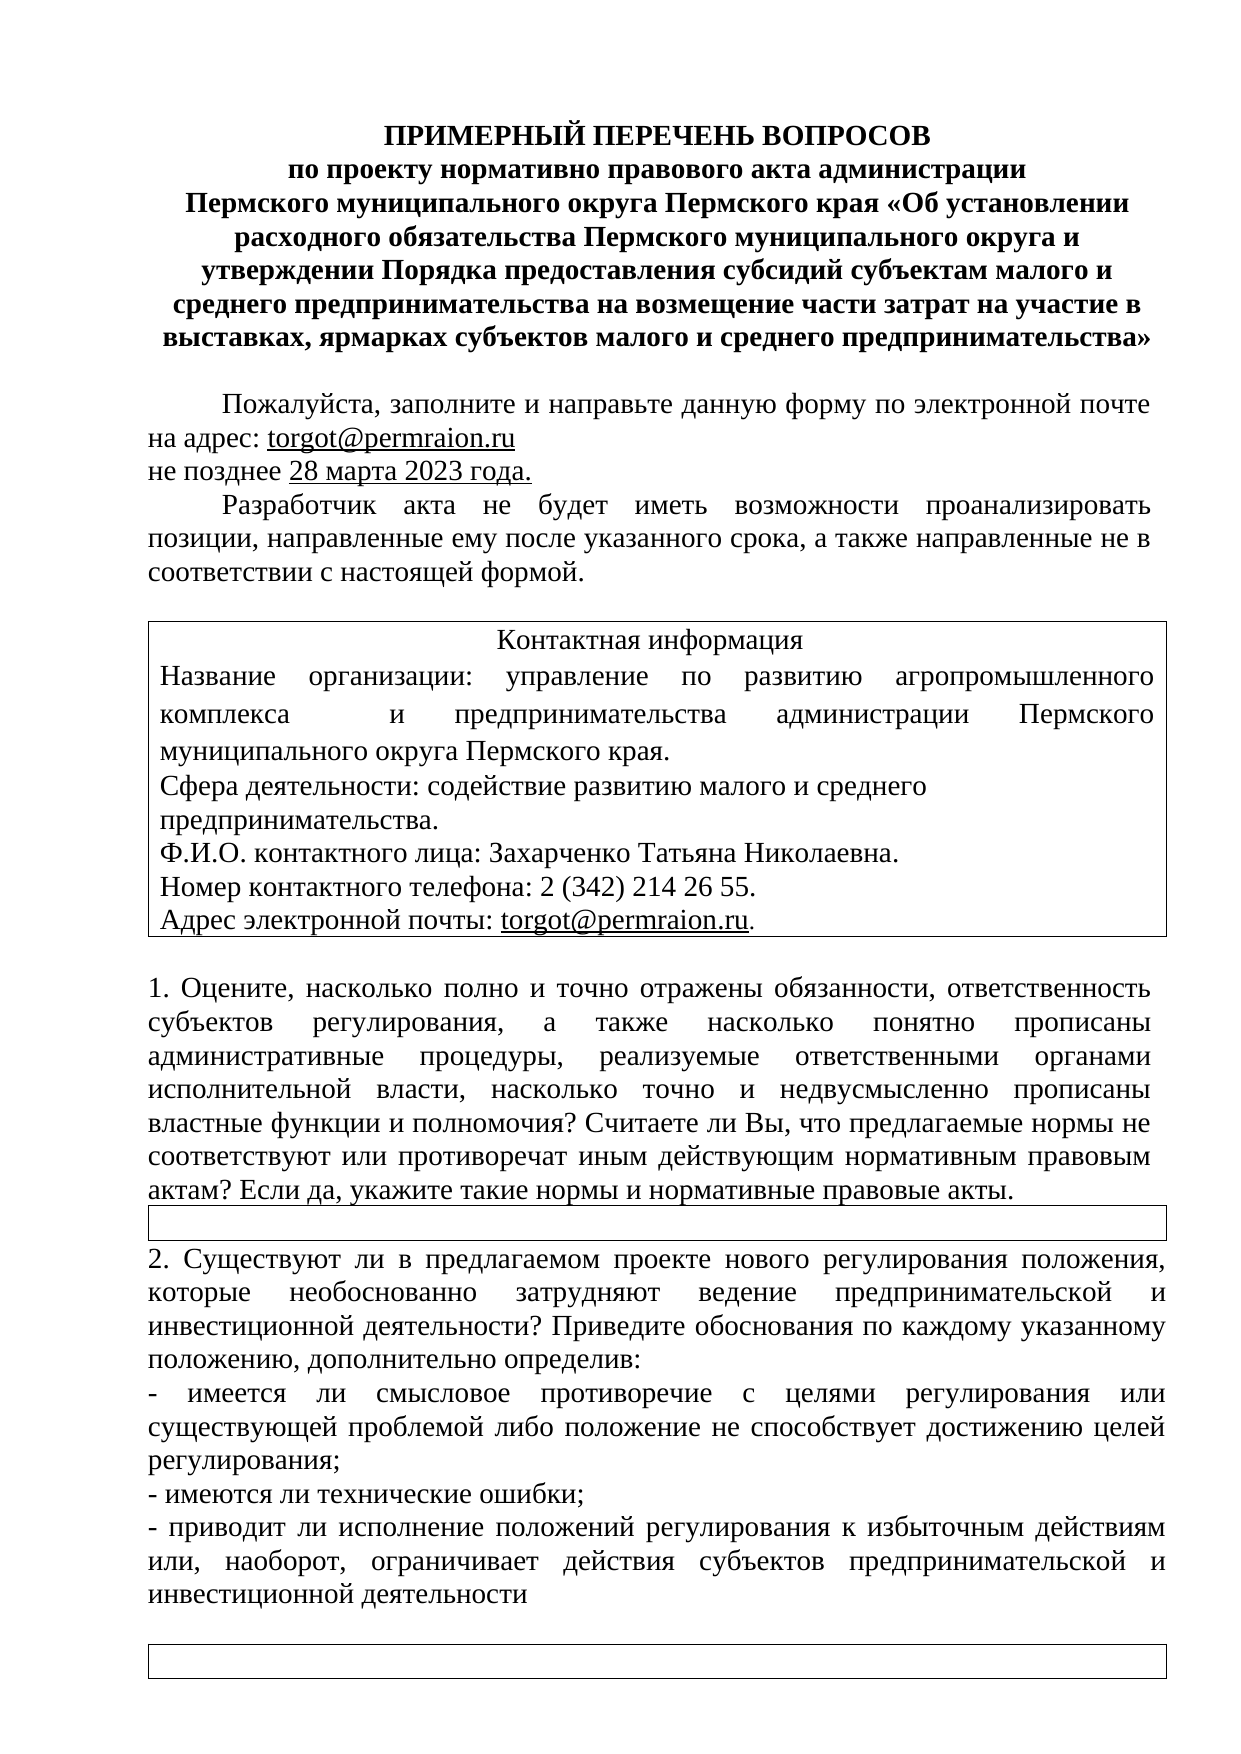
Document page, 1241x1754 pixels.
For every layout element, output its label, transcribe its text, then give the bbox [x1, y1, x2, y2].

text Пермского муниципального округа Пермского края «Об установлении расходного обязательства Пермского муниципального округа и утверждении Порядка предоставления субсидий субъектам малого и среднего предпринимательства на возмещение части затрат на участие в выставках, ярмарках субъектов малого и среднего предпринимательства» [148, 185, 1167, 353]
text не позднее 28 марта 2023 года. [148, 453, 1152, 487]
text Разработчик акта не будет иметь возможности проанализировать позиции, направленные ему после указанного срока, а также направленные не в соответствии с настоящей формой. [148, 487, 1152, 588]
text - имеются ли технические ошибки; [148, 1476, 1167, 1509]
table_header Контактная информация Название организации: управление по развитию агропромышленного комплекса и предпринимательства администрации Пермского муниципального округа Пермского края. Сфера деятельности: содействие развитию малого и среднего предпринимательства. Ф.И.О. контактного лица: Захарченко Татьяна Николаевна. Номер контактного телефона: 2 (342) 214 26 55. Адрес электронной почты: torgot@permraion.ru. [149, 622, 1166, 936]
text ПРИМЕРНЫЙ ПЕРЕЧЕНЬ ВОПРОСОВ [148, 118, 1167, 152]
text Пожалуйста, заполните и направьте данную форму по электронной почте на адрес: torgot@permraion.ru [148, 386, 1152, 453]
text по проекту нормативно правового акта администрации [148, 152, 1167, 185]
text 2. Существуют ли в предлагаемом проекте нового регулирования положения, которые необоснованно затрудняют ведение предпринимательской и инвестиционной деятельности? Приведите обоснования по каждому указанному положению, дополнительно определив: [148, 1241, 1167, 1375]
table_header [149, 1206, 1166, 1240]
table_header [149, 1645, 1166, 1678]
text - приводит ли исполнение положений регулирования к избыточным действиям или, наоборот, ограничивает действия субъектов предпринимательской и инвестиционной деятельности [148, 1509, 1167, 1610]
text - имеется ли смысловое противоречие с целями регулирования или существующей проблемой либо положение не способствует достижению целей регулирования; [148, 1375, 1167, 1476]
text 1. Оцените, насколько полно и точно отражены обязанности, ответственность субъектов регулирования, а также насколько понятно прописаны административные процедуры, реализуемые ответственными органами исполнительной власти, насколько точно и недвусмысленно прописаны властные функции и полномочия? Считаете ли Вы, что предлагаемые нормы не соответствуют или противоречат иным действующим нормативным правовым актам? Если да, укажите такие нормы и нормативные правовые акты. [148, 971, 1152, 1205]
